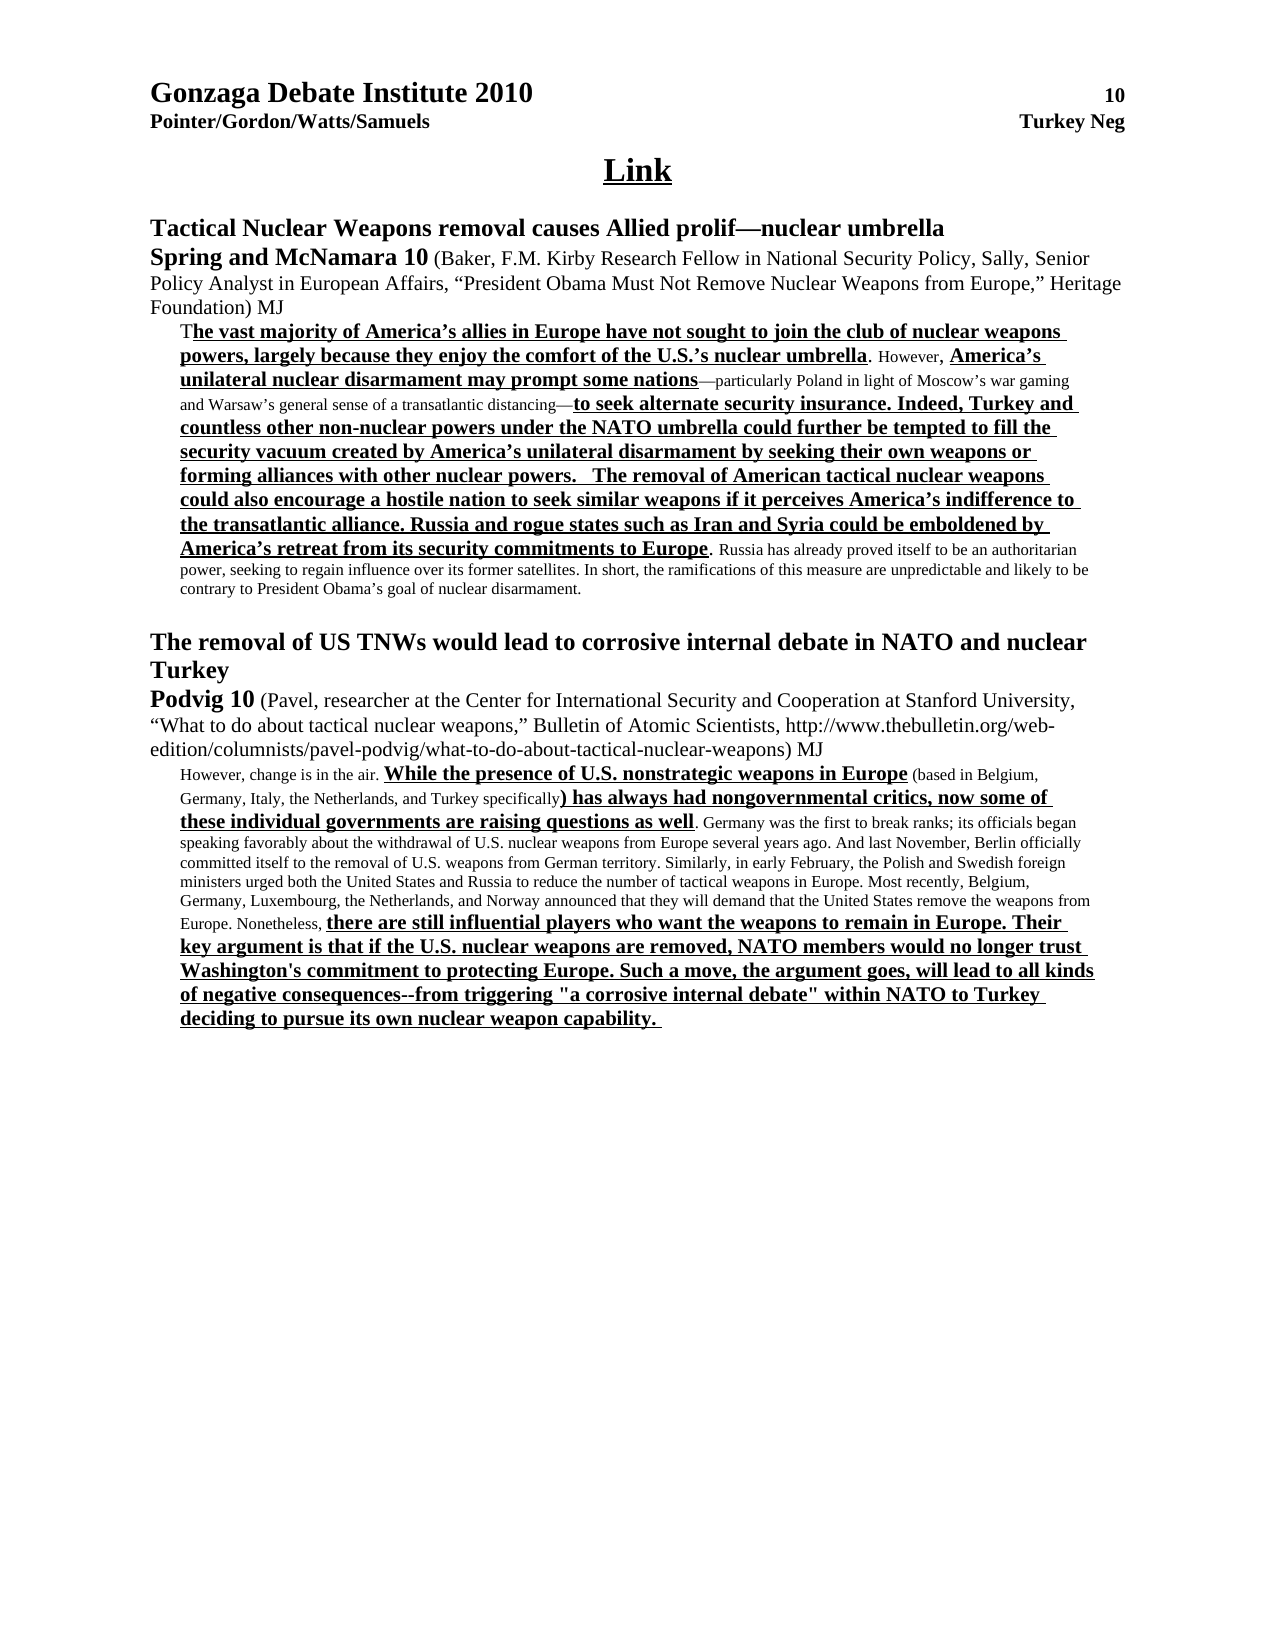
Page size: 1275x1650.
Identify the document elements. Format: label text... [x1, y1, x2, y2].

text The removal of US TNWs would lead to corrosive internal debate in NATO and nuclear Turkey [150, 627, 1125, 684]
text Tactical Nuclear Weapons removal causes Allied prolif—nuclear umbrella [150, 213, 1125, 242]
text The vast majority of America’s allies in Europe have not sought to join the club of nuclear weapons powers, largely because they enjoy the comfort of the U.S.’s nuclear umbrella. However, America’s unilateral nuclear disarmament may prompt some nations—particularly Poland in light of Moscow’s war gaming and Warsaw’s general sense of a transatlantic distancing—to seek alternate security insurance. Indeed, Turkey and countless other non-nuclear powers under the NATO umbrella could further be tempted to fill the security vacuum created by America’s unilateral disarmament by seeking their own weapons or forming alliances with other nuclear powers. The removal of American tactical nuclear weapons could also encourage a hostile nation to seek similar weapons if it perceives America’s indifference to the transatlantic alliance. Russia and rogue states such as Iran and Syria could be emboldened by America’s retreat from its security commitments to Europe. Russia has already proved itself to be an authoritarian power, seeking to regain influence over its former satellites. In short, the ramifications of this measure are unpredictable and likely to be contrary to President Obama’s goal of nuclear disarmament. [180, 319, 1095, 598]
title Link [150, 150, 1125, 188]
text Spring and McNamara 10 (Baker, F.M. Kirby Research Fellow in National Security Policy, Sally, Senior Policy Analyst in European Affairs, “President Obama Must Not Remove Nuclear Weapons from Europe,” Heritage Foundation) MJ [150, 242, 1125, 319]
text However, change is in the air. While the presence of U.S. nonstrategic weapons in Europe (based in Belgium, Germany, Italy, the Netherlands, and Turkey specifically) has always had nongovernmental critics, now some of these individual governments are raising questions as well. Germany was the first to break ranks; its officials began speaking favorably about the withdrawal of U.S. nuclear weapons from Europe several years ago. And last November, Berlin officially committed itself to the removal of U.S. weapons from German territory. Similarly, in early February, the Polish and Swedish foreign ministers urged both the United States and Russia to reduce the number of tactical weapons in Europe. Most recently, Belgium, Germany, Luxembourg, the Netherlands, and Norway announced that they will demand that the United States remove the weapons from Europe. Nonetheless, there are still influential players who want the weapons to remain in Europe. Their key argument is that if the U.S. nuclear weapons are removed, NATO members would no longer trust Washington's commitment to protecting Europe. Such a move, the argument goes, will lead to all kinds of negative consequences--from triggering "a corrosive internal debate" within NATO to Turkey deciding to pursue its own nuclear weapon capability. [180, 761, 1095, 979]
text Podvig 10 (Pavel, researcher at the Center for International Security and Cooperation at Stanford University, “What to do about tactical nuclear weapons,” Bulletin of Atomic Scientists, http://www.thebulletin.org/web-edition/columnists/pavel-podvig/what-to-do-about-tactical-nuclear-weapons) MJ [150, 684, 1125, 761]
